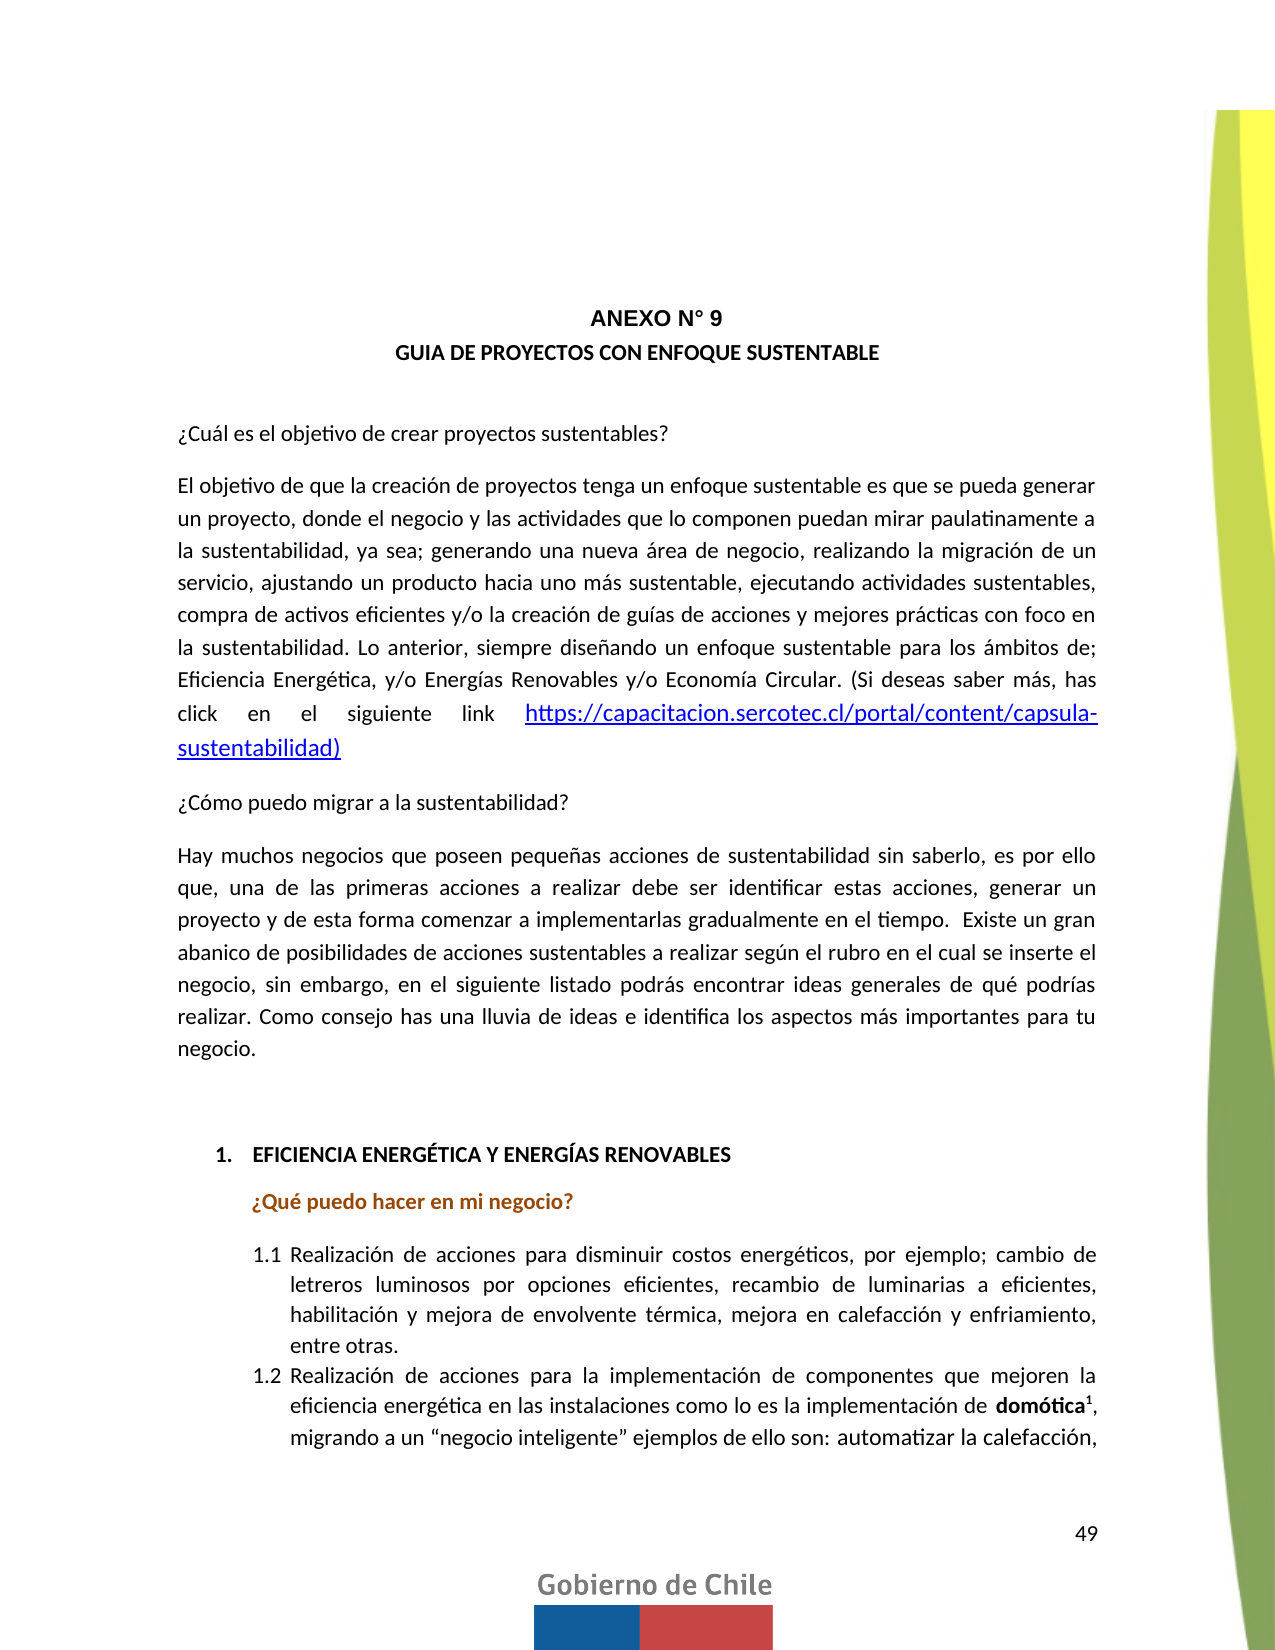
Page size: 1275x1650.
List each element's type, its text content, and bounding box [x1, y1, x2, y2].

text Hay muchos negocios que poseen pequeñas acciones de sustentabilidad sin saberlo, es por ello que, una de las primeras acciones a realizar debe ser identificar estas acciones, generar un proyecto y de esta forma comenzar a implementarlas gradualmente en el tiempo. Existe un gran abanico de posibilidades de acciones sustentables a realizar según el rubro en el cual se inserte el negocio, sin embargo, en el siguiente listado podrás encontrar ideas generales de qué podrías realizar. Como consejo has una lluvia de ideas e identifica los aspectos más importantes para tu negocio. [177, 841, 1098, 1062]
text ¿Cómo puedo migrar a la sustentabilidad? [177, 788, 1098, 816]
subtitle ANEXO N° 9 [215, 305, 1098, 331]
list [252, 1361, 1098, 1451]
text El objetivo de que la creación de proyectos tenga un enfoque sustentable es que se pueda generar un proyecto, donde el negocio y las actividades que lo componen puedan mirar paulatinamente a la sustentabilidad, ya sea; generando una nueva área de negocio, realizando la migración de un servicio, ajustando un producto hacia uno más sustentable, ejecutando actividades sustentables, compra de activos eficientes y/o la creación de guías de acciones y mejores prácticas con foco en la sustentabilidad. Lo anterior, siempre diseñando un enfoque sustentable para los ámbitos de; Eficiencia Energética, y/o Energías Renovables y/o Economía Circular. (Si deseas saber más, has click en el siguiente link https://capacitacion.sercotec.cl/portal/content/capsula-sustentabilidad) [177, 472, 1098, 763]
list Realización de acciones para disminuir costos energéticos, por ejemplo; cambio de letreros luminosos por opciones eficientes, recambio de luminarias a eficientes, habilitación y mejora de envolvente térmica, mejora en calefacción y enfriamiento, entre otras. [252, 1240, 1098, 1359]
picture [532, 1560, 774, 1650]
list EFICIENCIA ENERGÉTICA Y ENERGÍAS RENOVABLES [215, 1140, 1098, 1168]
text GUIA DE PROYECTOS CON ENFOQUE SUSTENTABLE [177, 338, 1098, 366]
text ¿Qué puedo hacer en mi negocio? [177, 1187, 1098, 1215]
text ¿Cuál es el objetivo de crear proyectos sustentables? [177, 419, 1098, 447]
